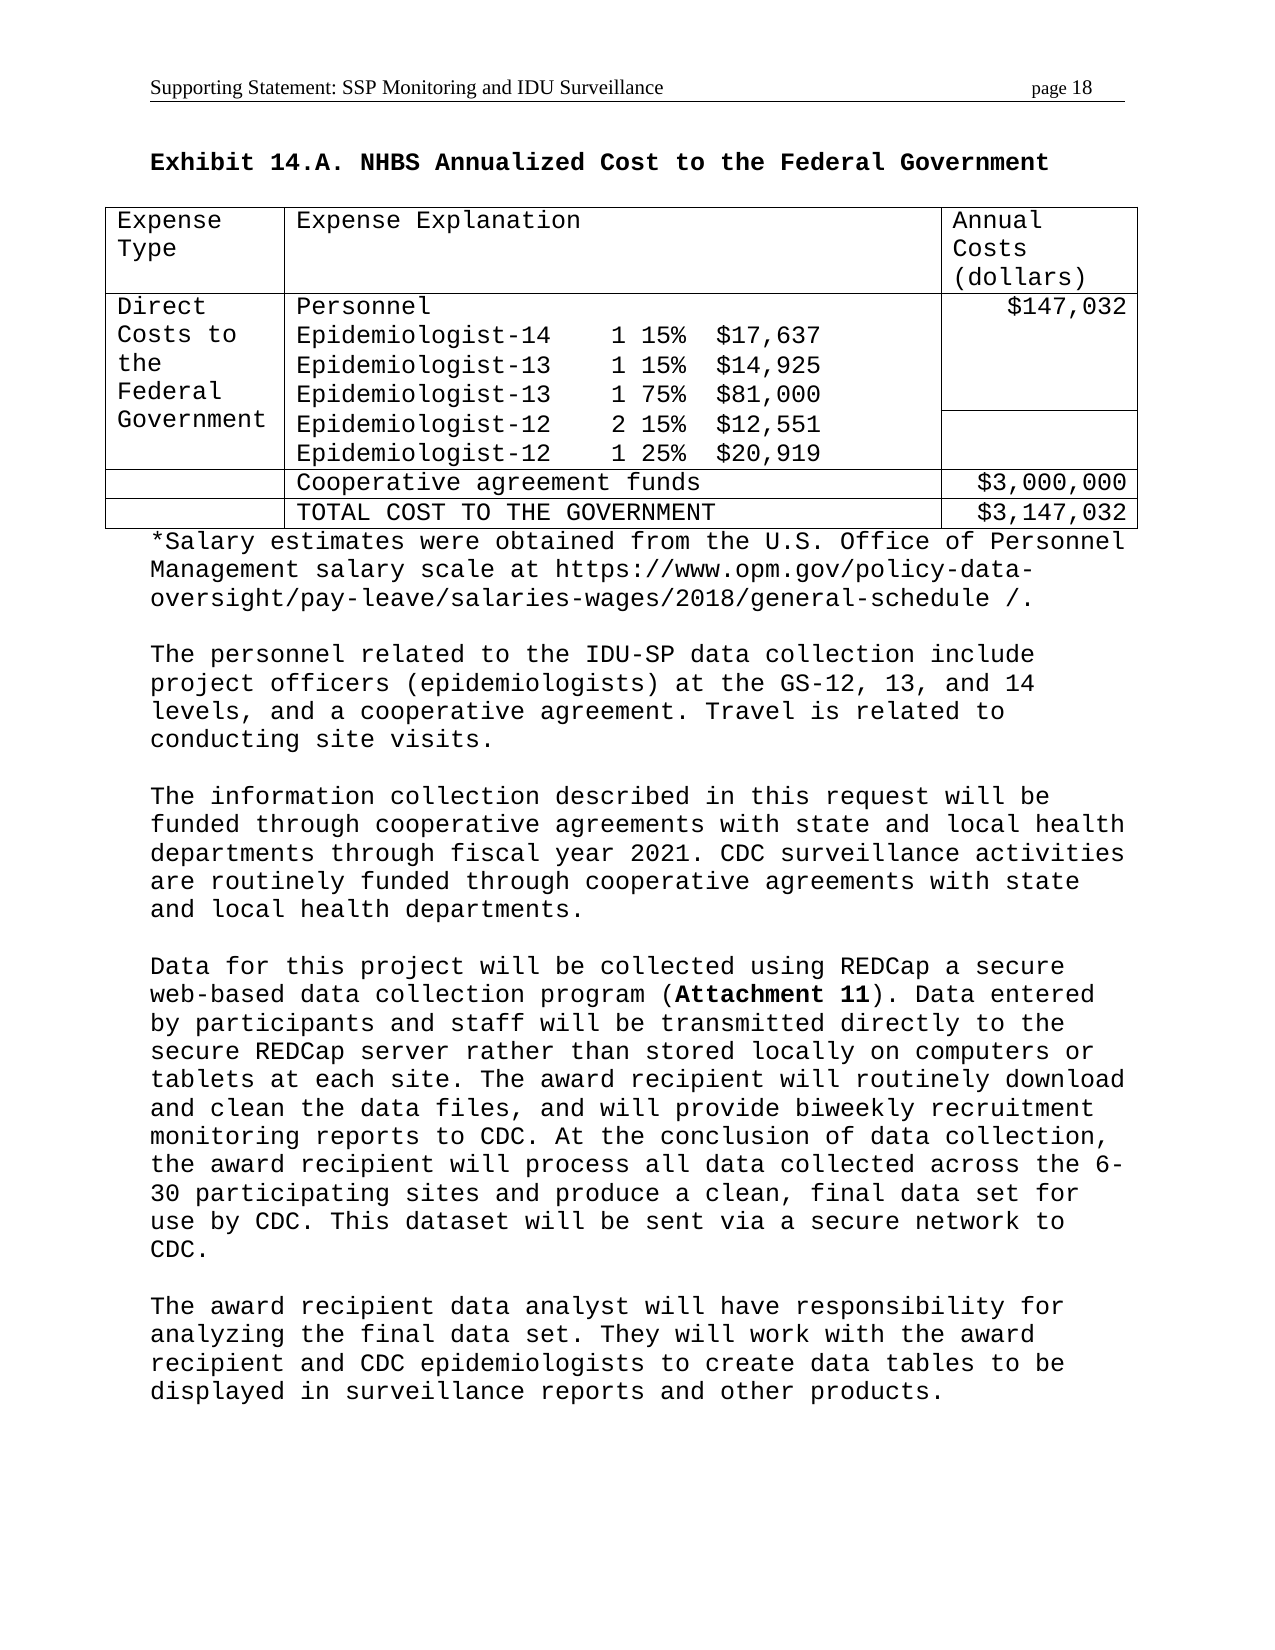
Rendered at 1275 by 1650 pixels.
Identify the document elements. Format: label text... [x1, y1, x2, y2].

table_cell Personnel [285, 294, 941, 322]
table_cell Epidemiologist-14 1 15% $17,637 [285, 322, 941, 351]
table_cell [106, 499, 284, 528]
text The personnel related to the IDU-SP data collection include project officers (epidemiologists) at the GS-12, 13, and 14 levels, and a cooperative agreement. Travel is related to conducting site visits. [150, 642, 1125, 755]
table_cell Epidemiologist-13 1 75% $81,000 [285, 381, 941, 410]
table_cell Epidemiologist-12 2 15% $12,551 [285, 410, 941, 439]
table_cell Direct Costs to the Federal Government [106, 294, 284, 469]
table_cell $147,032 [942, 294, 1137, 410]
text Data for this project will be collected using REDCap a secure web-based data collection program (Attachment 11). Data entered by participants and staff will be transmitted directly to the secure REDCap server rather than stored locally on computers or tablets at each site. The award recipient will routinely download and clean the data files, and will provide biweekly recruitment monitoring reports to CDC. At the conclusion of data collection, the award recipient will process all data collected across the 6-30 participating sites and produce a clean, final data set for use by CDC. This dataset will be sent via a secure network to CDC. [150, 954, 1125, 1265]
table_cell TOTAL COST TO THE GOVERNMENT [285, 499, 941, 528]
text Exhibit 14.A. NHBS Annualized Cost to the Federal Government [150, 150, 1125, 178]
table_cell [942, 411, 1137, 469]
text The award recipient data analyst will have responsibility for analyzing the final data set. They will work with the award recipient and CDC epidemiologists to create data tables to be displayed in surveillance reports and other products. [150, 1294, 1125, 1407]
table_cell Cooperative agreement funds [285, 470, 941, 498]
table_cell Epidemiologist-13 1 15% $14,925 [285, 351, 941, 381]
table_header Expense Type [106, 208, 284, 293]
table_cell Epidemiologist-12 1 25% $20,919 [285, 440, 941, 469]
table_cell $3,147,032 [942, 499, 1137, 528]
table_cell $3,000,000 [942, 470, 1137, 498]
text *Salary estimates were obtained from the U.S. Office of Personnel Management salary scale at https://www.opm.gov/policy-data-oversight/pay-leave/salaries-wages/2018/general-schedule /. [150, 529, 1125, 614]
text The information collection described in this request will be funded through cooperative agreements with state and local health departments through fiscal year 2021. CDC surveillance activities are routinely funded through cooperative agreements with state and local health departments. [150, 784, 1125, 925]
table_cell [106, 470, 284, 498]
table_header Annual Costs (dollars) [942, 208, 1137, 293]
table_header Expense Explanation [285, 208, 941, 293]
